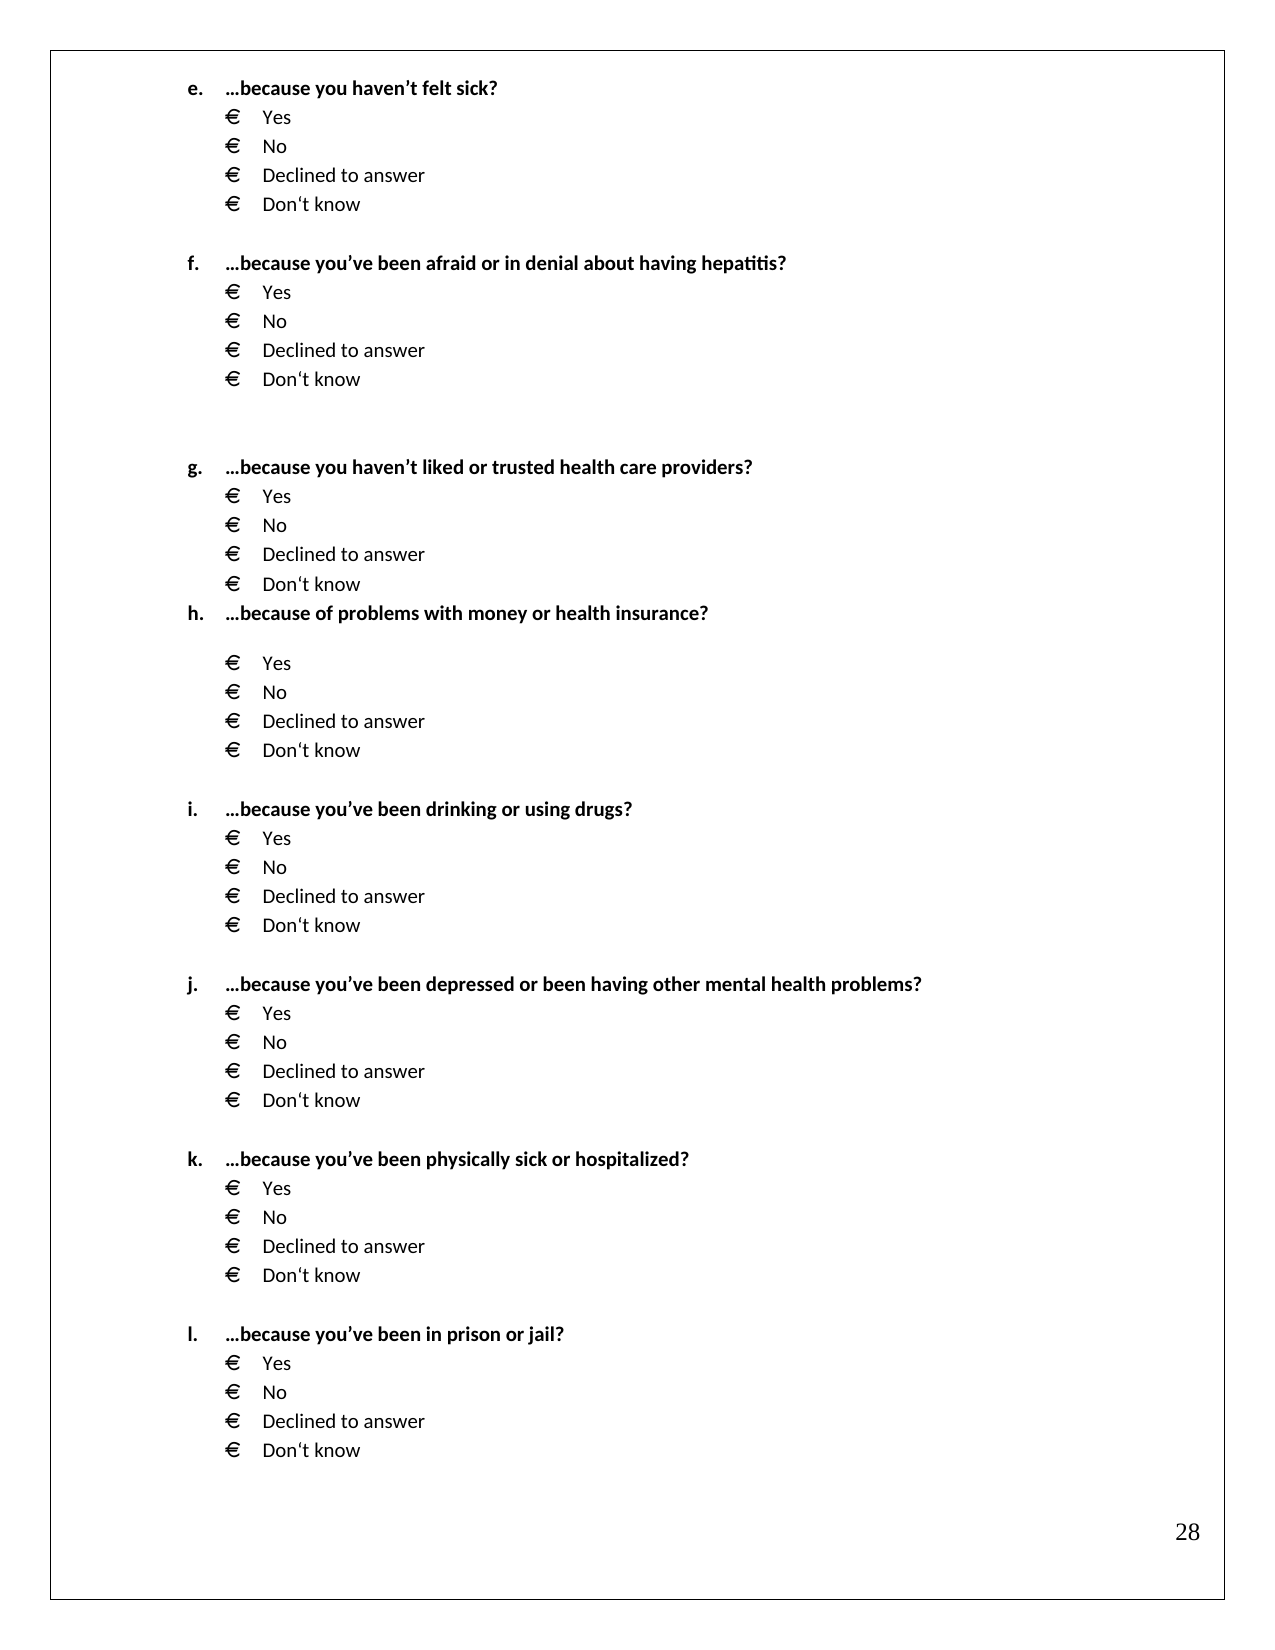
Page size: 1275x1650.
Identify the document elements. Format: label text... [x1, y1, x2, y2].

list No [225, 1029, 1200, 1054]
list Declined to answer [225, 883, 1200, 909]
list …because you haven’t felt sick? [187, 75, 1200, 100]
list Don‘t know [225, 1262, 1200, 1288]
list Declined to answer [225, 1408, 1200, 1434]
list Don‘t know [225, 571, 1200, 596]
list Yes [225, 1175, 1200, 1200]
list Declined to answer [225, 162, 1200, 188]
list Don‘t know [225, 367, 1200, 392]
list Don‘t know [225, 912, 1200, 938]
list Don‘t know [225, 737, 1200, 763]
list Declined to answer [225, 542, 1200, 567]
list …because of problems with money or health insurance? [187, 600, 1200, 625]
list Yes [225, 279, 1200, 304]
list Declined to answer [225, 1233, 1200, 1259]
list …because you’ve been afraid or in denial about having hepatitis? [187, 250, 1200, 275]
list Yes [225, 104, 1200, 129]
list Declined to answer [225, 1058, 1200, 1084]
list Don‘t know [225, 1437, 1200, 1463]
list No [225, 679, 1200, 704]
list Yes [225, 1350, 1200, 1375]
list Yes [225, 483, 1200, 509]
list Declined to answer [225, 708, 1200, 734]
list Yes [225, 650, 1200, 675]
list Don‘t know [225, 192, 1200, 217]
list …because you’ve been physically sick or hospitalized? [187, 1146, 1200, 1171]
list No [225, 1379, 1200, 1404]
list No [225, 133, 1200, 159]
list …because you’ve been in prison or jail? [187, 1321, 1200, 1346]
list …because you haven’t liked or trusted health care providers? [187, 454, 1200, 479]
list Yes [225, 825, 1200, 850]
list No [225, 854, 1200, 879]
list No [225, 1204, 1200, 1229]
list …because you’ve been drinking or using drugs? [187, 796, 1200, 821]
list Don‘t know [225, 1087, 1200, 1113]
list No [225, 512, 1200, 538]
list No [225, 308, 1200, 334]
list …because you’ve been depressed or been having other mental health problems? [187, 971, 1200, 996]
list Declined to answer [225, 337, 1200, 363]
list Yes [225, 1000, 1200, 1025]
